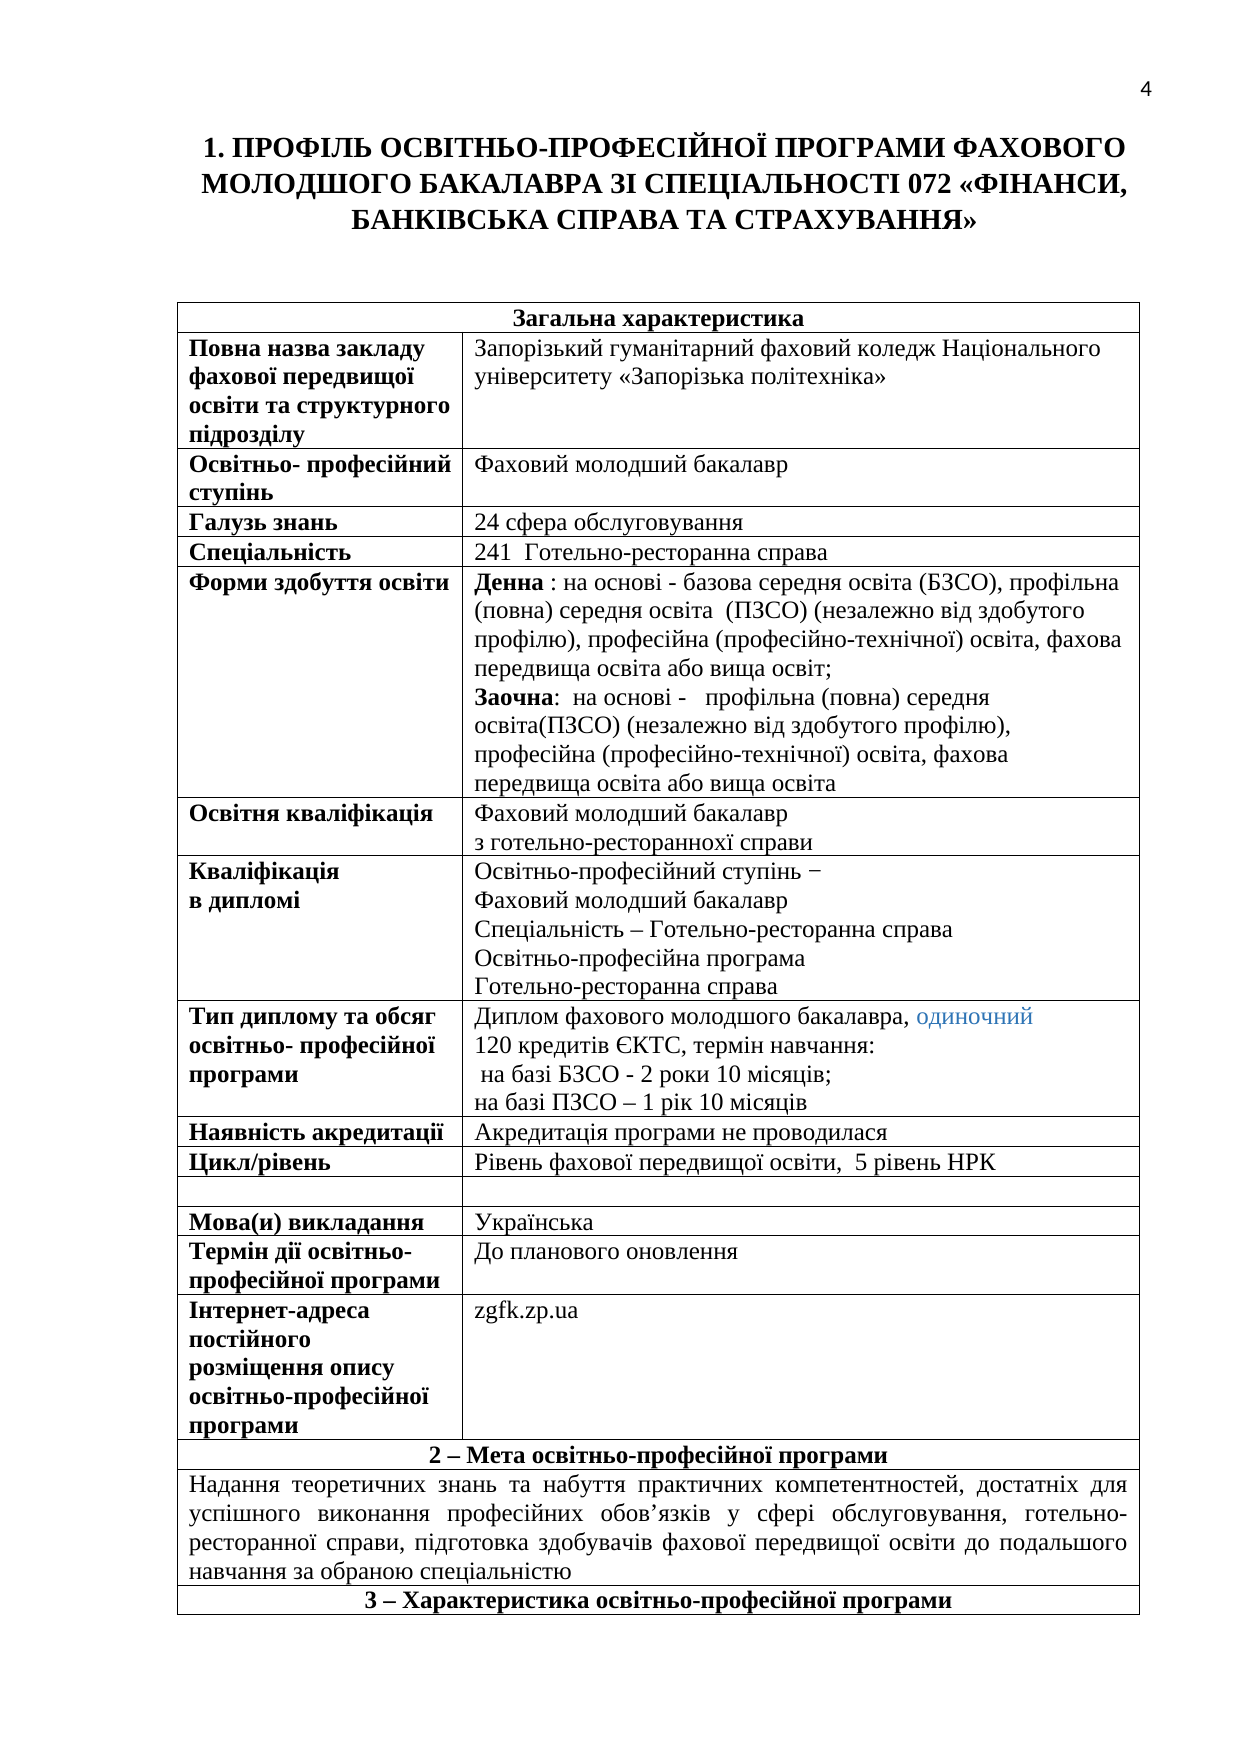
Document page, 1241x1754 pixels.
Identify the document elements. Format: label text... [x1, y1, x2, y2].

table_cell 3 – Характеристика освітньо-професійної програми [178, 1586, 1139, 1614]
table_cell Освітньо-професійний ступінь − Фаховий молодший бакалавр Спеціальність – Готельно-ресторанна справа Освітньо-професійна програма Готельно-ресторанна справа [463, 856, 1139, 1000]
table_cell Галузь знань [178, 507, 462, 536]
table_cell [178, 1177, 462, 1206]
table_cell Фаховий молодший бакалавр з готельно-рестораннохї справи [463, 798, 1139, 855]
table_cell Кваліфікація в дипломі [178, 856, 462, 1000]
table_cell Інтернет-адреса постійного розміщення опису освітньо-професійної програми [178, 1295, 462, 1439]
table_cell Форми здобуття освіти [178, 567, 462, 797]
table_cell Денна : на основі - базова середня освіта (БЗСО), профільна (повна) середня освіта (ПЗСО) (незалежно від здобутого профілю), професійна (професійно-технічної) освіта, фахова передвища освіта або вища освіт; Заочна: на основі - профільна (повна) середня освіта(ПЗСО) (незалежно від здобутого профілю), професійна (професійно-технічної) освіта, фахова передвища освіта або вища освіта [463, 567, 1139, 797]
table_cell Повна назва закладу фахової передвищої освіти та структурного підрозділу [178, 333, 462, 448]
table_cell Термін дії освітньо-професійної програми [178, 1236, 462, 1294]
table_cell Цикл/рівень [178, 1147, 462, 1176]
table_cell Спеціальність [178, 537, 462, 566]
table_header Загальна характеристика [178, 303, 1139, 332]
table_cell 241 Готельно-ресторанна справа [463, 537, 1139, 566]
text 1. ПРОФІЛЬ ОСВІТНЬО-ПРОФЕСІЙНОЇ ПРОГРАМИ ФАХОВОГО МОЛОДШОГО БАКАЛАВРА ЗІ СПЕЦІАЛЬНОСТІ 072 «ФІНАНСИ, БАНКІВСЬКА СПРАВА ТА СТРАХУВАННЯ» [177, 130, 1152, 236]
table_cell Мова(и) викладання [178, 1207, 462, 1235]
table_cell Запорізький гуманітарний фаховий коледж Національного університету «Запорізька політехніка» [463, 333, 1139, 448]
table_cell Освітня кваліфікація [178, 798, 462, 855]
table_cell Тип диплому та обсяг освітньо- професійної програми [178, 1001, 462, 1116]
table_cell Акредитація програми не проводилася [463, 1117, 1139, 1146]
table_cell [463, 1177, 1139, 1206]
table_cell Фаховий молодший бакалавр [463, 449, 1139, 506]
table_cell Українська [463, 1207, 1139, 1235]
table_cell Надання теоретичних знань та набуття практичних компетентностей, достатніх для успішного виконання професійних обов’язків у сфері обслуговування, готельно-ресторанної справи, підготовка здобувачів фахової передвищої освіти до подальшого навчання за обраною спеціальністю [178, 1470, 1139, 1584]
table_cell Освітньо- професійний ступінь [178, 449, 462, 506]
table_cell 2 – Мета освітньо-професійної програми [178, 1440, 1139, 1468]
table_cell 24 сфера обслуговування [463, 507, 1139, 536]
table_cell Наявність акредитації [178, 1117, 462, 1146]
table_cell zgfk.zp.ua [463, 1295, 1139, 1439]
table_cell Рівень фахової передвищої освіти, 5 рівень НРК [463, 1147, 1139, 1176]
table_cell Диплом фахового молодшого бакалавра, одиночний 120 кредитів ЄКТС, термін навчання: на базі БЗСО - 2 роки 10 місяців; на базі ПЗСО – 1 рік 10 місяців [463, 1001, 1139, 1116]
table_cell До планового оновлення [463, 1236, 1139, 1294]
